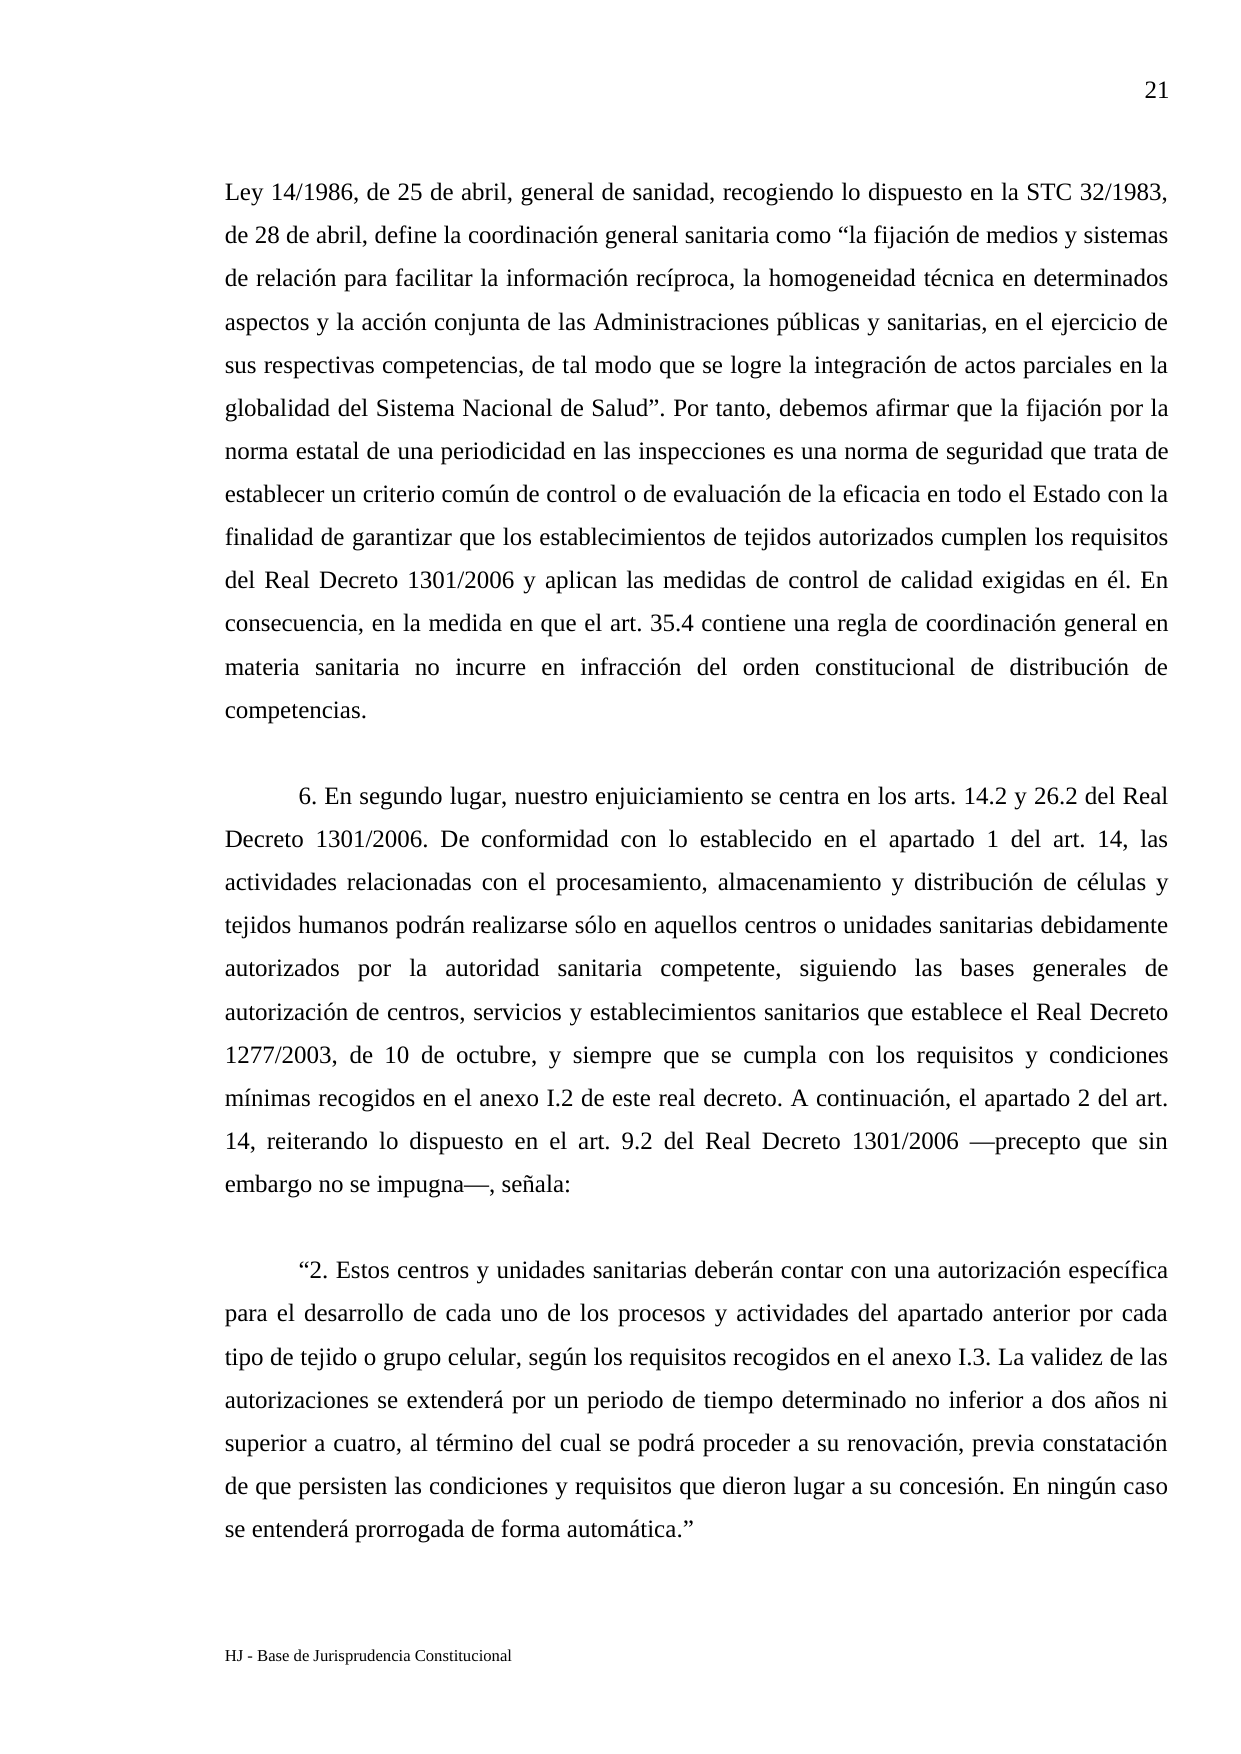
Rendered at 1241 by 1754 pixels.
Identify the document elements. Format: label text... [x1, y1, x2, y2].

text “2. Estos centros y unidades sanitarias deberán contar con una autorización específica para el desarrollo de cada uno de los procesos y actividades del apartado anterior por cada tipo de tejido o grupo celular, según los requisitos recogidos en el anexo I.3. La validez de las autorizaciones se extenderá por un periodo de tiempo determinado no inferior a dos años ni superior a cuatro, al término del cual se podrá proceder a su renovación, previa constatación de que persisten las condiciones y requisitos que dieron lugar a su concesión. En ningún caso se entenderá prorrogada de forma automática.” [224, 1255, 1169, 1543]
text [224, 177, 1169, 723]
text 6. En segundo lugar, nuestro enjuiciamiento se centra en los arts. 14.2 y 26.2 del Real Decreto 1301/2006. De conformidad con lo establecido en el apartado 1 del art. 14, las actividades relacionadas con el procesamiento, almacenamiento y distribución de células y tejidos humanos podrán realizarse sólo en aquellos centros o unidades sanitarias debidamente autorizados por la autoridad sanitaria competente, siguiendo las bases generales de autorización de centros, servicios y establecimientos sanitarios que establece el Real Decreto 1277/2003, de 10 de octubre, y siempre que se cumpla con los requisitos y condiciones mínimas recogidos en el anexo I.2 de este real decreto. A continuación, el apartado 2 del art. 14, reiterando lo dispuesto en el art. 9.2 del Real Decreto 1301/2006 —precepto que sin embargo no se impugna—, señala: [224, 781, 1169, 1198]
